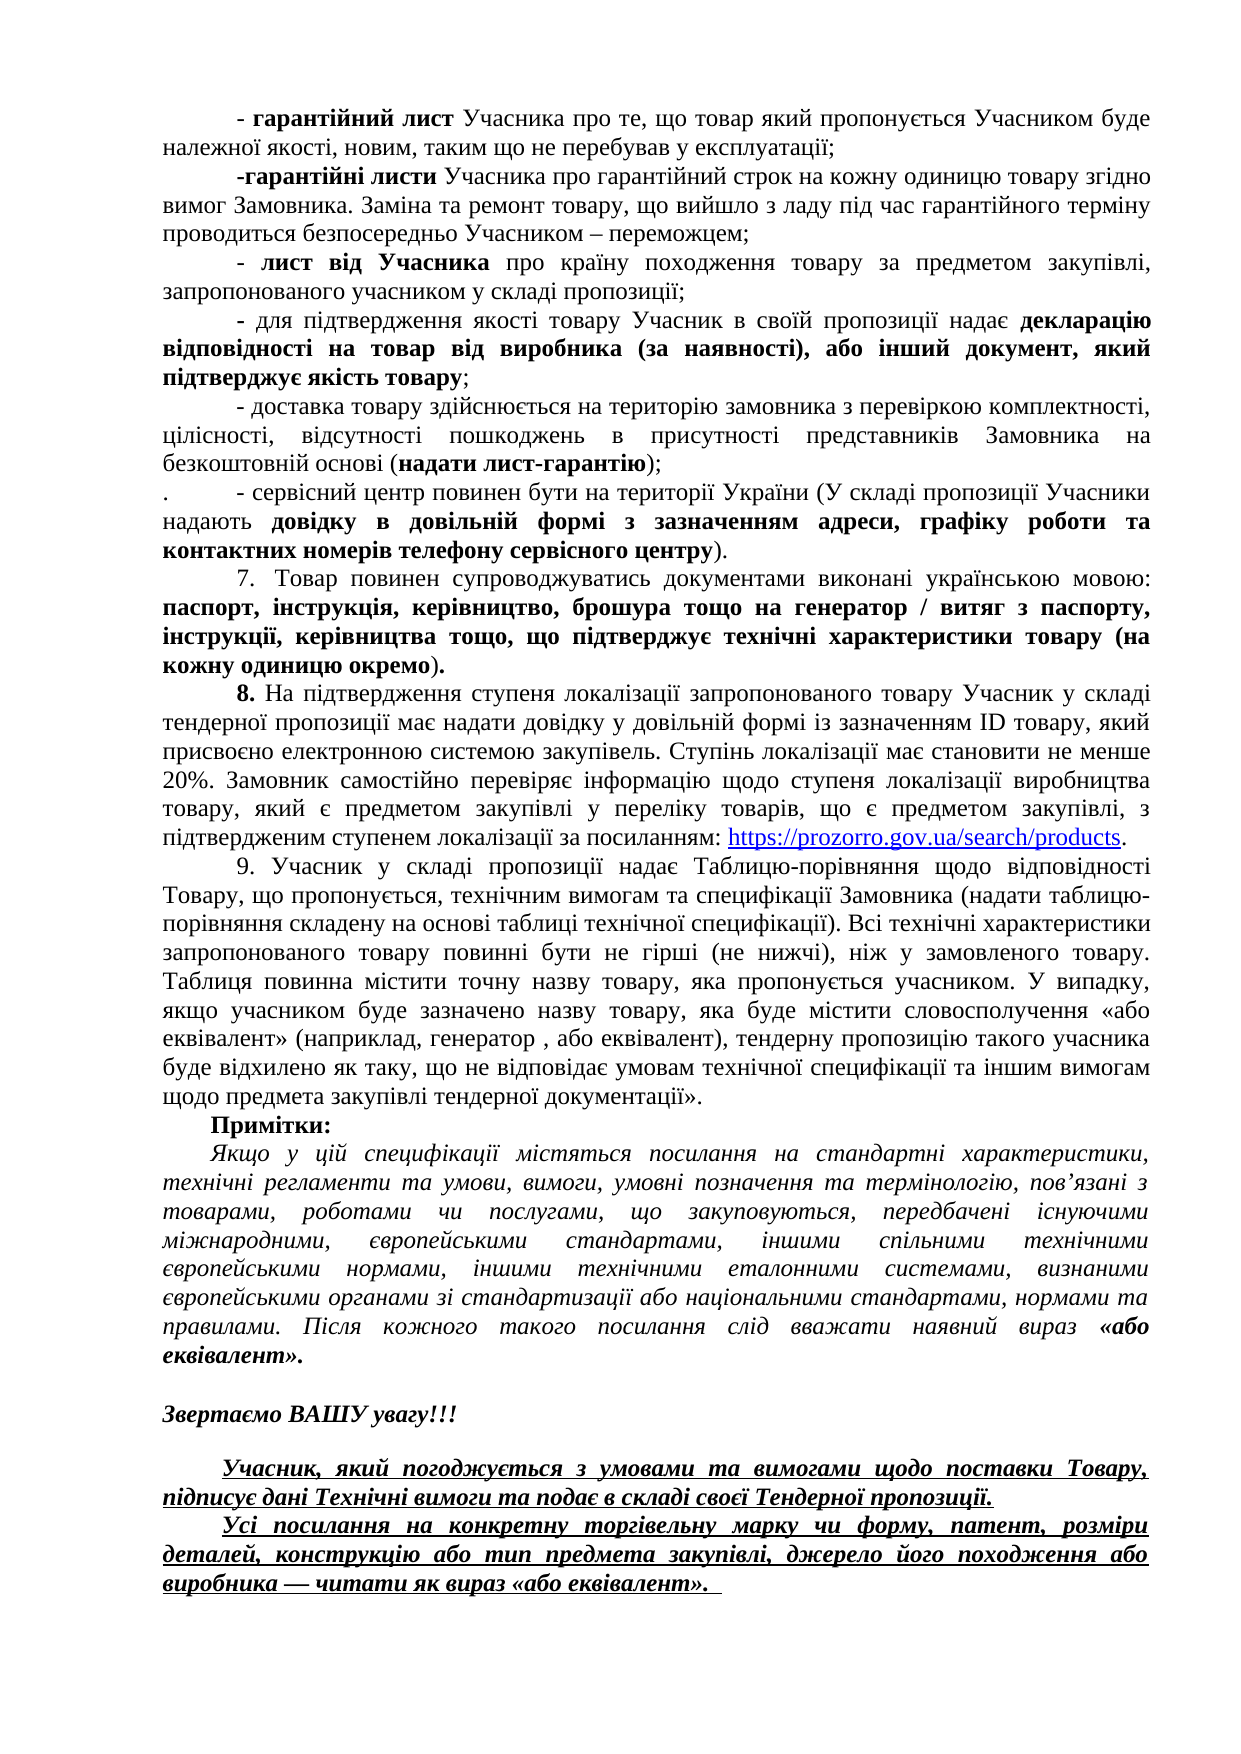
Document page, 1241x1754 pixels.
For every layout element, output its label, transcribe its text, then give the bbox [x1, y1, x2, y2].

text Усі посилання на конкретну торгівельну марку чи форму, патент, розміри деталей, конструкцію або тип предмета закупівлі, джерело його походження або виробника — читати як вираз «або еквівалент». [162, 1510, 1152, 1597]
text - лист від Учасника про країну походження товару за предметом закупівлі, запропонованого учасником у складі пропозиції; [162, 247, 1152, 305]
text -гарантійні листи Учасника про гарантійний строк на кожну одиницю товару згідно вимог Замовника. Заміна та ремонт товару, що вийшло з ладу під час гарантійного терміну проводиться безпосередньо Учасником – переможцем; [162, 161, 1152, 247]
text 7. Товар повинен супроводжуватись документами виконані українською мовою: паспорт, інструкція, керівництво, брошура тощо на генератор / витяг з паспорту, інструкції, керівництва тощо, що підтверджує технічні характеристики товару (на кожну одиницю окремо). [162, 563, 1152, 678]
text Примітки: [162, 1110, 1152, 1138]
text - гарантійний лист Учасника про те, що товар який пропонується Учасником буде належної якості, новим, таким що не перебував у експлуатації; [162, 103, 1152, 161]
text 9. Учасник у складі пропозиції надає Таблицю-порівняння щодо відповідності Товару, що пропонується, технічним вимогам та специфікації Замовника (надати таблицю-порівняння складену на основі таблиці технічної специфікації). Всі технічні характеристики запропонованого товару повинні бути не гірші (не нижчі), ніж у замовленого товару. Таблиця повинна містити точну назву товару, яка пропонується учасником. У випадку, якщо учасником буде зазначено назву товару, яка буде містити словосполучення «або еквівалент» (наприклад, генератор , або еквівалент), тендерну пропозицію такого учасника буде відхилено як таку, що не відповідає умовам технічної специфікації та іншим вимогам щодо предмета закупівлі тендерної документації». [162, 851, 1152, 1110]
text . - сервісний центр повинен бути на території України (У складі пропозиції Учасники надають довідку в довільній формі з зазначенням адреси, графіку роботи та контактних номерів телефону сервісного центру). [162, 477, 1152, 563]
text Учасник, який погоджується з умовами та вимогами щодо поставки Товару, підписує дані Технічні вимоги та подає в складі своєї Тендерної пропозиції. [162, 1453, 1152, 1510]
text Звертаємо ВАШУ увагу!!! [162, 1399, 1152, 1428]
text 8. На підтвердження ступеня локалізації запропонованого товару Учасник у складі тендерної пропозиції має надати довідку у довільній формі із зазначенням ID товару, який присвоєно електронною системою закупівель. Ступінь локалізації має становити не менше 20%. Замовник самостійно перевіряє інформацію щодо ступеня локалізації виробництва товару, який є предметом закупівлі у переліку товарів, що є предметом закупівлі, з підтвердженим ступенем локалізації за посиланням: https://prozorro.gov.ua/search/products. [162, 678, 1152, 851]
text - доставка товару здійснюється на територію замовника з перевіркою комплектності, цілісності, відсутності пошкоджень в присутності представників Замовника на безкоштовній основі (надати лист-гарантію); [162, 391, 1152, 477]
text - для підтвердження якості товару Учасник в своїй пропозиції надає декларацію відповідності на товар від виробника (за наявності), або інший документ, який підтверджує якість товару; [162, 305, 1152, 391]
text Якщо у цій специфікації містяться посилання на стандартні характеристики, технічні регламенти та умови, вимоги, умовні позначення та термінологію, пов’язані з товарами, роботами чи послугами, що закуповуються, передбачені існуючими міжнародними, європейськими стандартами, іншими спільними технічними європейськими нормами, іншими технічними еталонними системами, визнаними європейськими органами зі стандартизації або національними стандартами, нормами та правилами. Після кожного такого посилання слід вважати наявний вираз «або еквівалент». [162, 1138, 1152, 1368]
